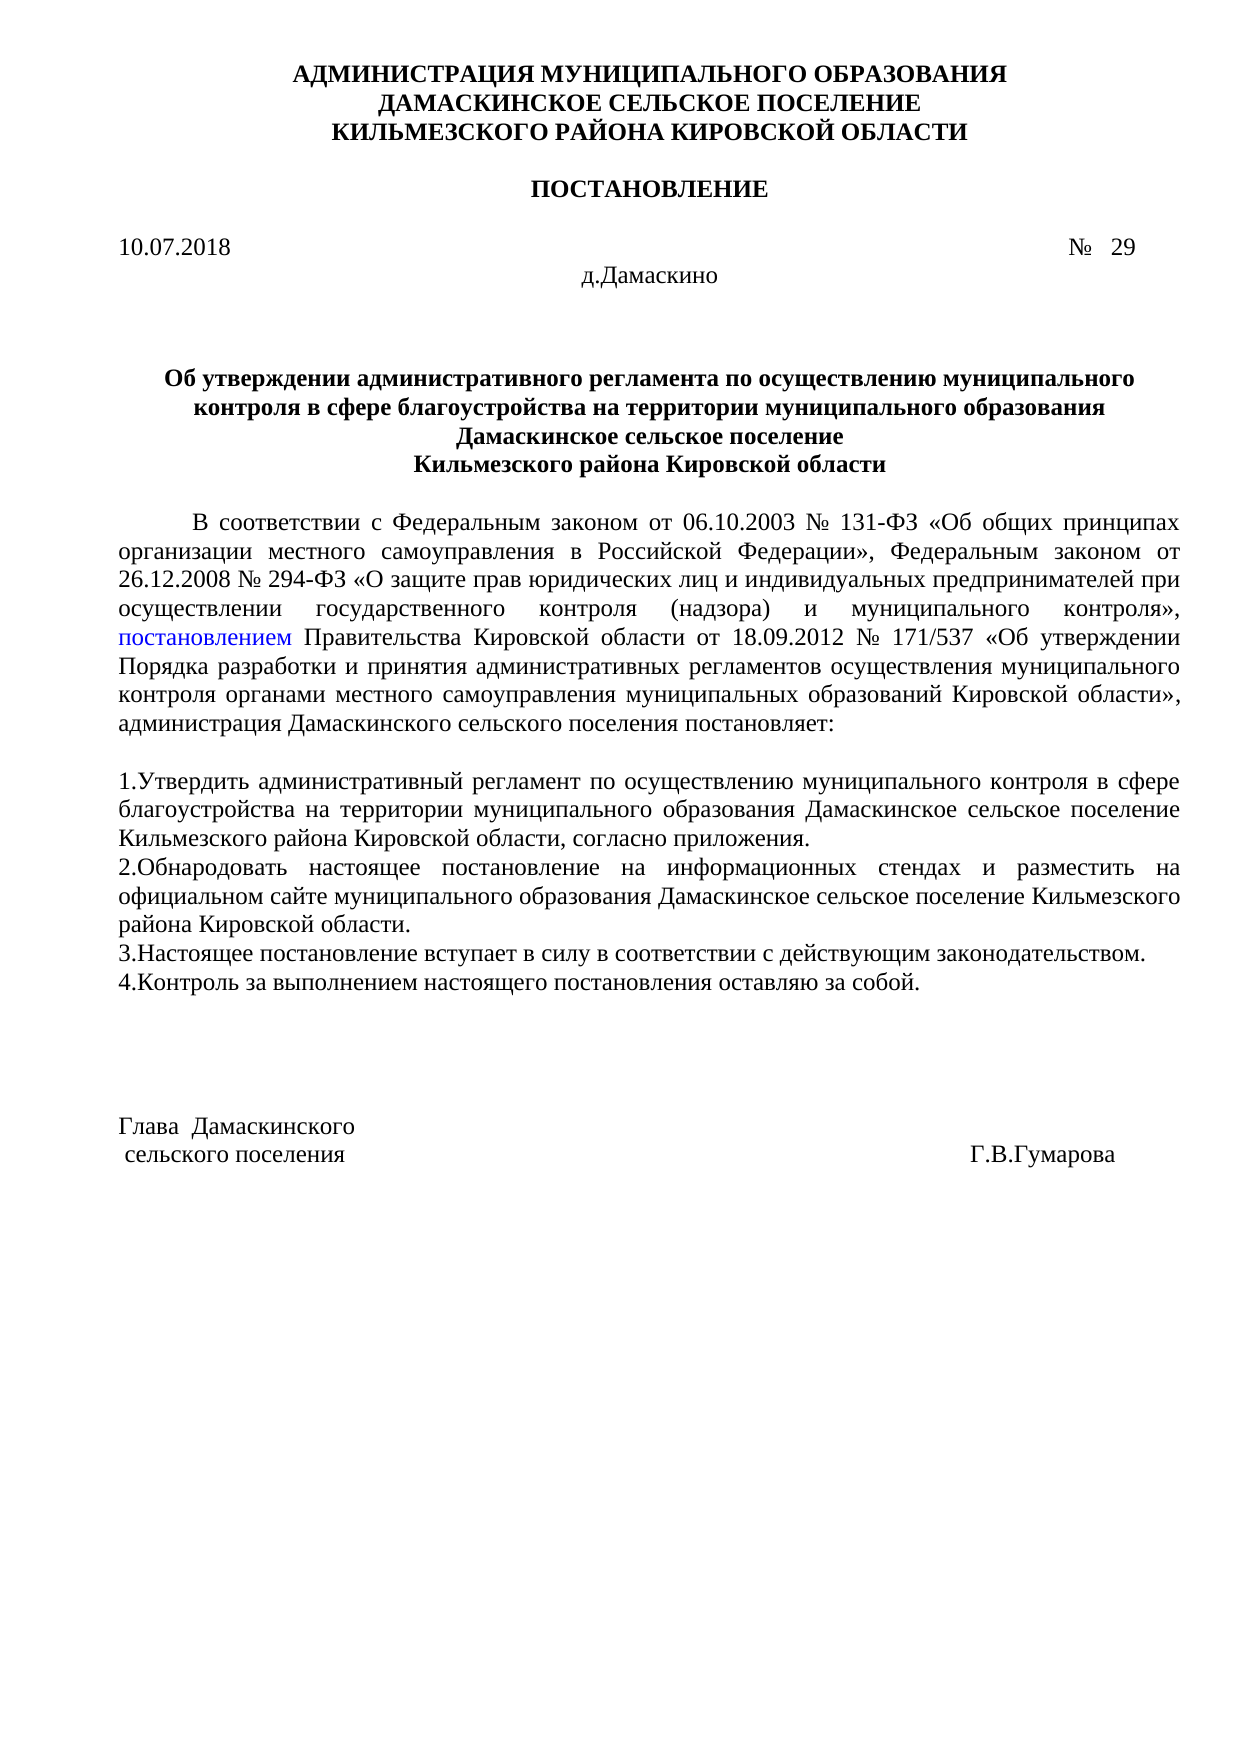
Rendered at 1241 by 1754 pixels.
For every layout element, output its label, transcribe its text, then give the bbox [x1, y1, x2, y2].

text Кильмезского района Кировской области [118, 449, 1181, 478]
list 3.Настоящее постановление вступает в силу в соответствии с действующим законодательством. [118, 938, 1181, 967]
text 1.Утвердить административный регламент по осуществлению муниципального контроля в сфере благоустройства на территории муниципального образования Дамаскинское сельское поселение Кильмезского района Кировской области, согласно приложения. [118, 766, 1181, 852]
title 10.07.2018 № 29 [118, 232, 1181, 260]
title д.Дамаскино [118, 260, 1181, 289]
list 4.Контроль за выполнением настоящего постановления оставляю за собой. [118, 967, 1181, 996]
text Об утверждении административного регламента по осуществлению муниципального контроля в сфере благоустройства на территории муниципального образования Дамаскинское сельское поселение [118, 363, 1181, 449]
title 2.Обнародовать настоящее постановление на информационных стендах и разместить на официальном сайте муниципального образования Дамаскинское сельское поселение Кильмезского района Кировской области. [118, 852, 1181, 938]
title ПОСТАНОВЛЕНИЕ [118, 174, 1181, 203]
title КИЛЬМЕЗСКОГО РАЙОНА КИРОВСКОЙ ОБЛАСТИ [118, 117, 1181, 145]
title АДМИНИСТРАЦИЯ МУНИЦИПАЛЬНОГО ОБРАЗОВАНИЯ [118, 59, 1181, 88]
text сельского поселения Г.В.Гумарова [118, 1139, 1181, 1168]
text В соответствии с Федеральным законом от 06.10.2003 № 131-ФЗ «Об общих принципах организации местного самоуправления в Российской Федерации», Федеральным законом от 26.12.2008 № 294-ФЗ «О защите прав юридических лиц и индивидуальных предпринимателей при осуществлении государственного контроля (надзора) и муниципального контроля», постановлением Правительства Кировской области от 18.09.2012 № 171/537 «Об утверждении Порядка разработки и принятия административных регламентов осуществления муниципального контроля органами местного самоуправления муниципальных образований Кировской области», администрация Дамаскинского сельского поселения постановляет: [118, 507, 1181, 737]
text Глава Дамаскинского [118, 1111, 1181, 1139]
title ДАМАСКИНСКОЕ СЕЛЬСКОЕ ПОСЕЛЕНИЕ [118, 88, 1181, 117]
